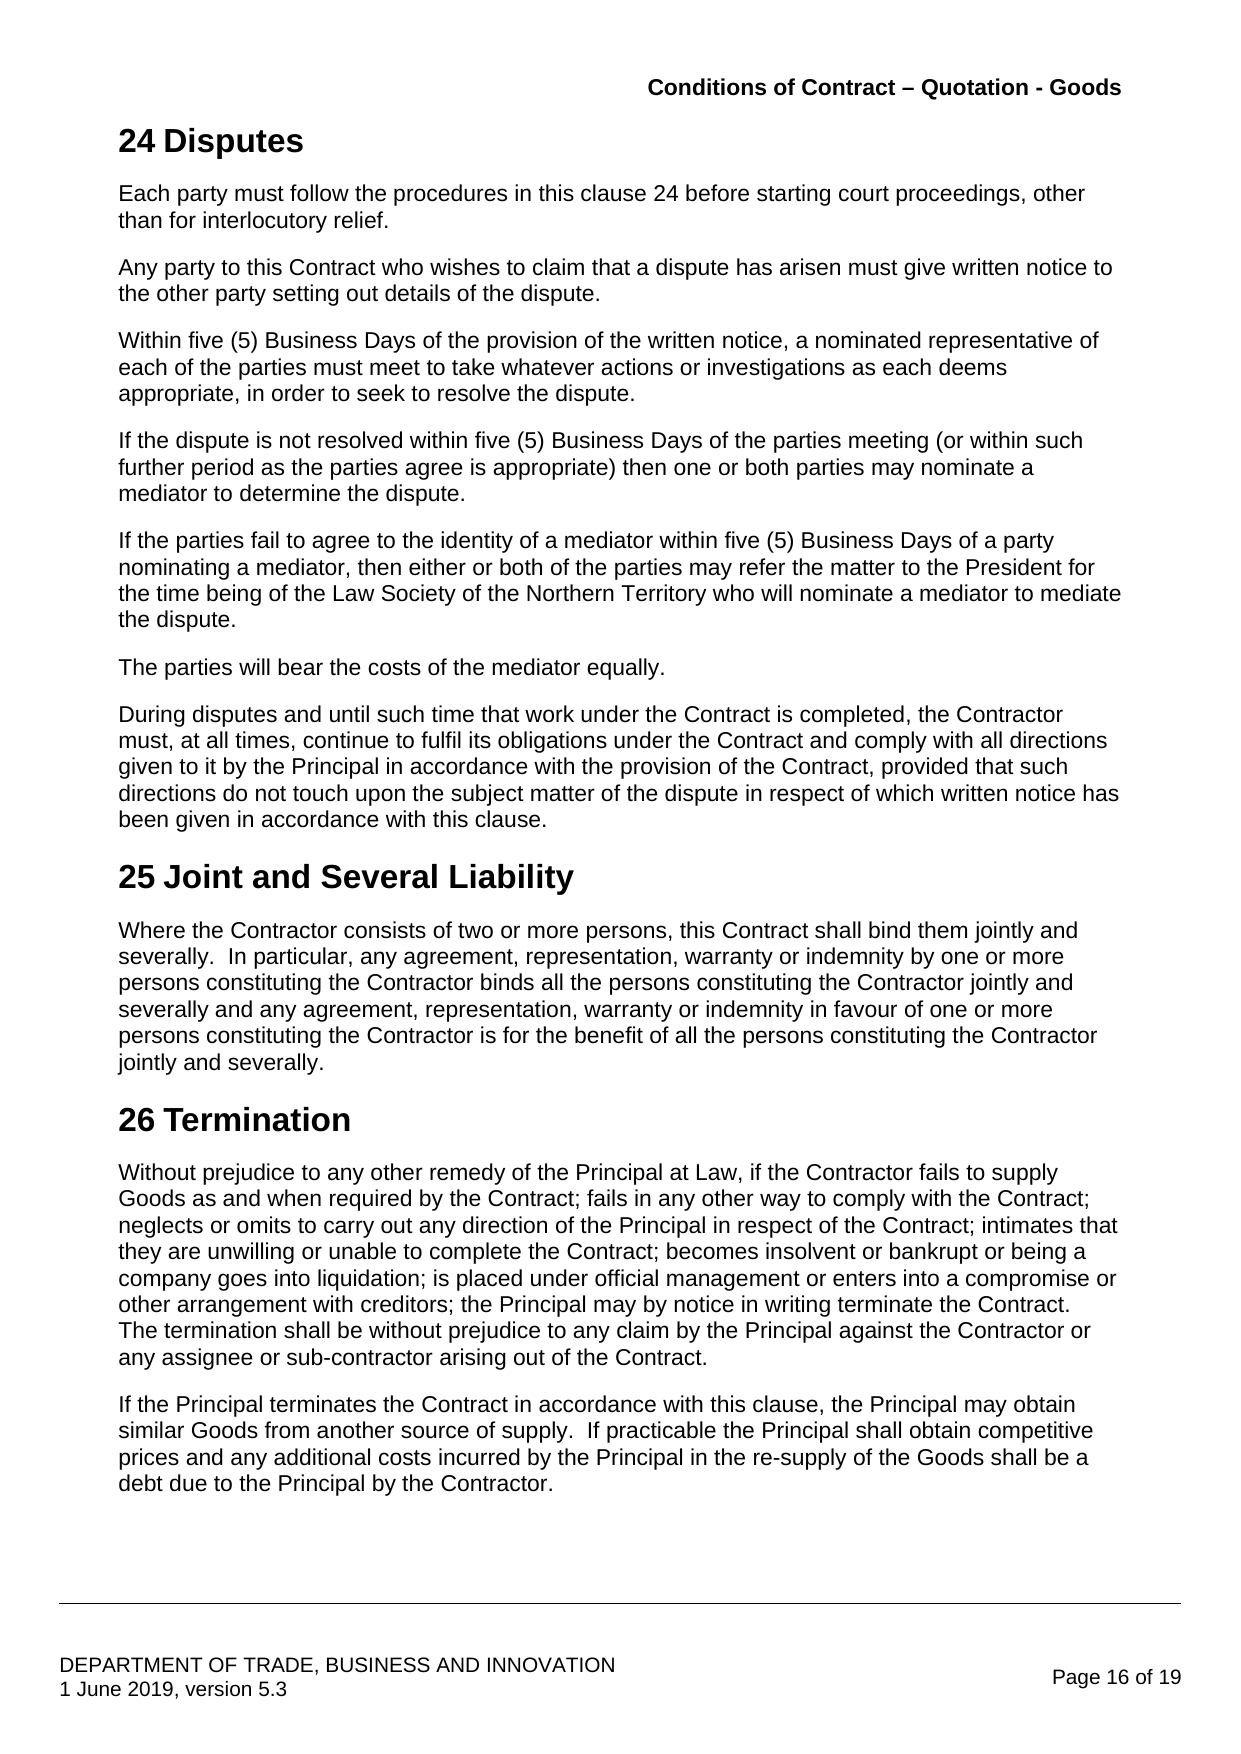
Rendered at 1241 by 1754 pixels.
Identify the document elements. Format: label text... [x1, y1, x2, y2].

text Without prejudice to any other remedy of the Principal at Law, if the Contractor fails to supply Goods as and when required by the Contract; fails in any other way to comply with the Contract; neglects or omits to carry out any direction of the Principal in respect of the Contract; intimates that they are unwilling or unable to complete the Contract; becomes insolvent or bankrupt or being a company goes into liquidation; is placed under official management or enters into a compromise or other arrangement with creditors; the Principal may by notice in writing terminate the Contract. The termination shall be without prejudice to any claim by the Principal against the Contractor or any assignee or sub-contractor arising out of the Contract. [118, 1159, 1122, 1370]
text If the Principal terminates the Contract in accordance with this clause, the Principal may obtain similar Goods from another source of supply. If practicable the Principal shall obtain competitive prices and any additional costs incurred by the Principal in the re-supply of the Goods shall be a debt due to the Principal by the Contractor. [118, 1391, 1122, 1496]
subtitle Joint and Several Liability [118, 857, 1122, 896]
text During disputes and until such time that work under the Contract is completed, the Contractor must, at all times, continue to fulfil its obligations under the Contract and comply with all directions given to it by the Principal in accordance with the provision of the Contract, provided that such directions do not touch upon the subject matter of the dispute in respect of which written notice has been given in accordance with this clause. [118, 701, 1122, 832]
text Each party must follow the procedures in this clause 24 before starting court proceedings, other than for interlocutory relief. [118, 180, 1122, 233]
text If the parties fail to agree to the identity of a mediator within five (5) Business Days of a party nominating a mediator, then either or both of the parties may refer the matter to the President for the time being of the Law Society of the Northern Territory who will nominate a mediator to mediate the dispute. [118, 527, 1122, 633]
text If the dispute is not resolved within five (5) Business Days of the parties meeting (or within such further period as the parties agree is appropriate) then one or both parties may nominate a mediator to determine the dispute. [118, 427, 1122, 506]
text Where the Contractor consists of two or more persons, this Contract shall bind them jointly and severally. In particular, any agreement, representation, warranty or indemnity by one or more persons constituting the Contractor binds all the persons constituting the Contractor jointly and severally and any agreement, representation, warranty or indemnity in favour of one or more persons constituting the Contractor is for the benefit of all the persons constituting the Contractor jointly and severally. [118, 917, 1122, 1075]
text The parties will bear the costs of the mediator equally. [118, 653, 1122, 680]
subtitle Disputes [118, 121, 1122, 159]
text Within five (5) Business Days of the provision of the written notice, a nominated representative of each of the parties must meet to take whatever actions or investigations as each deems appropriate, in order to seek to resolve the dispute. [118, 327, 1122, 406]
subtitle Termination [118, 1100, 1122, 1138]
text Any party to this Contract who wishes to claim that a dispute has arisen must give written notice to the other party setting out details of the dispute. [118, 254, 1122, 307]
